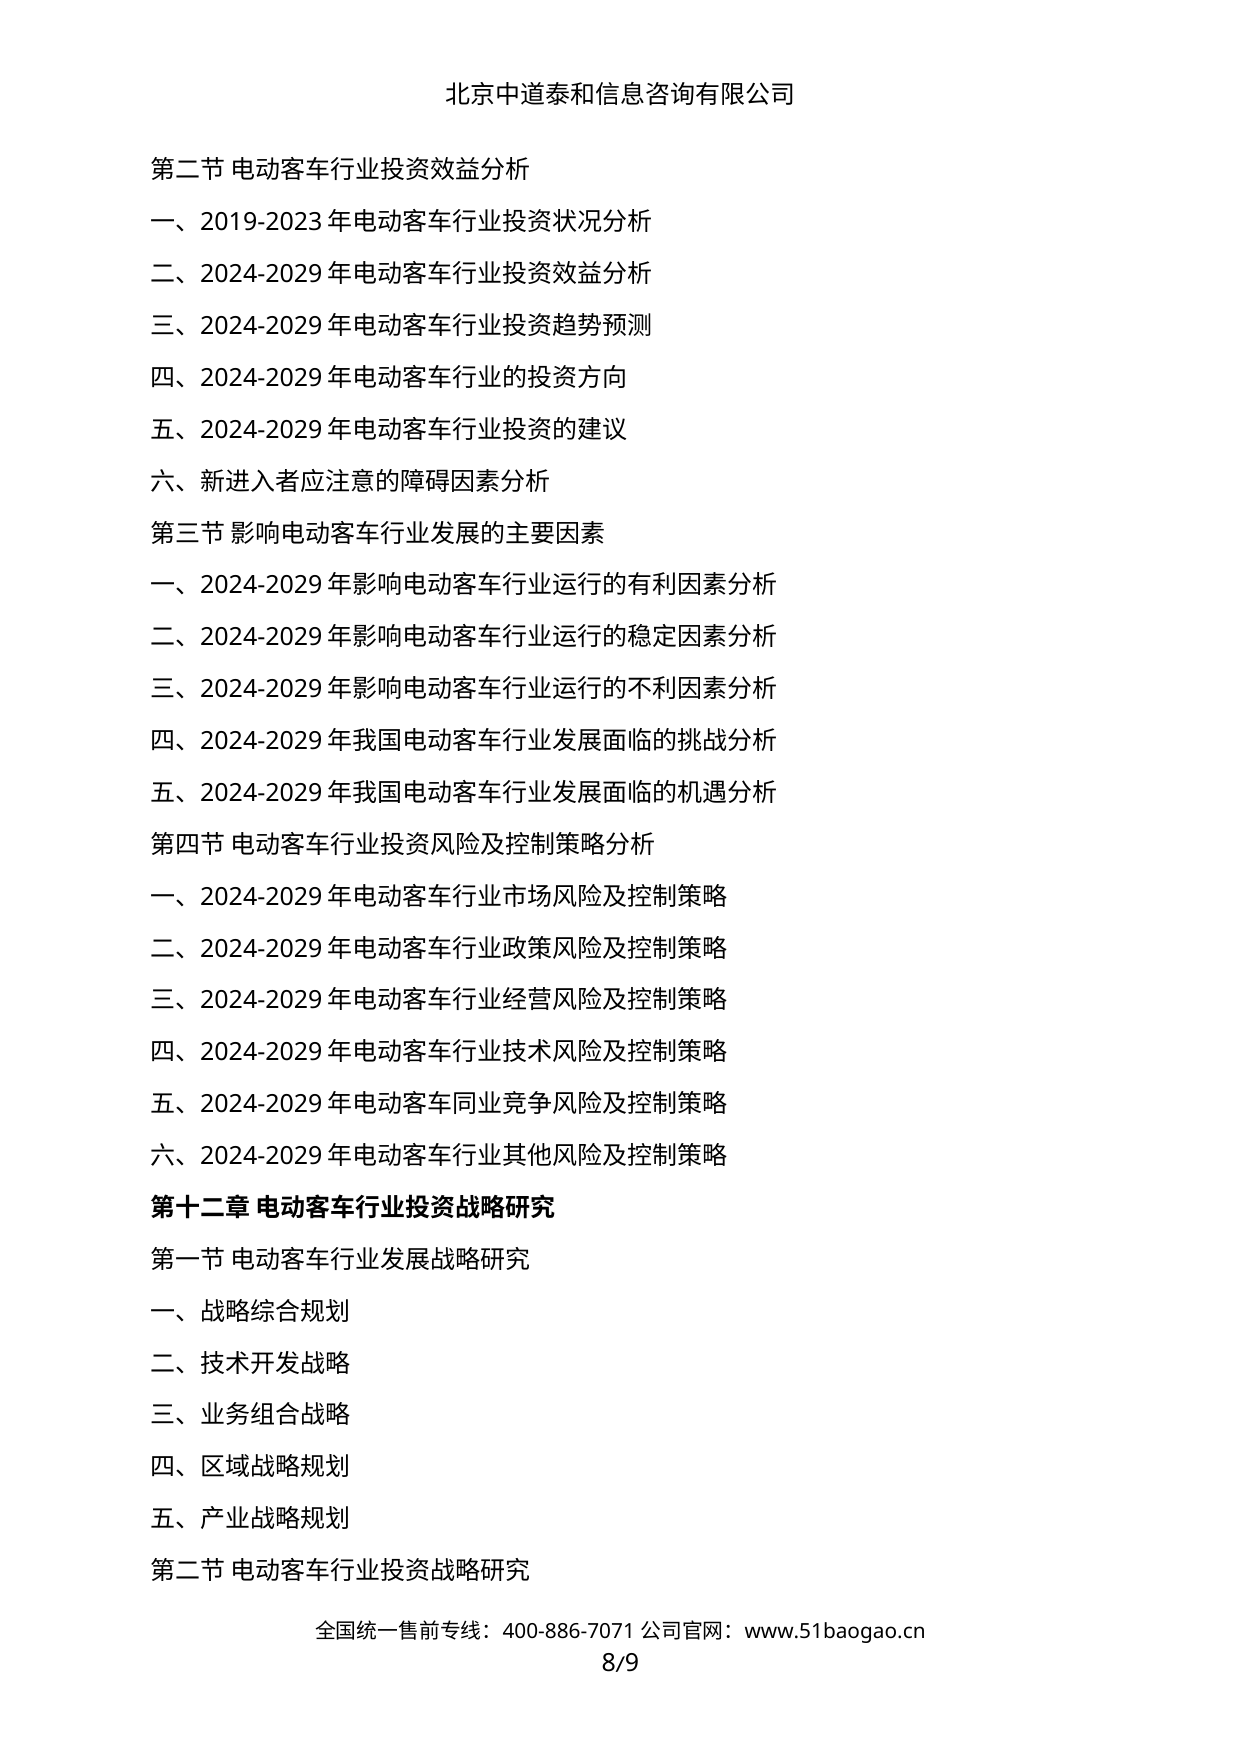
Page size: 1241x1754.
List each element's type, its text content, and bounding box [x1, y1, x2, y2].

text 五、2024-2029年电动客车行业投资的建议 [150, 409, 1090, 446]
text 四、2024-2029年我国电动客车行业发展面临的挑战分析 [150, 721, 1090, 757]
text 第四节 电动客车行业投资风险及控制策略分析 [150, 824, 1090, 861]
text 一、2019-2023年电动客车行业投资状况分析 [150, 202, 1090, 238]
text 六、2024-2029年电动客车行业其他风险及控制策略 [150, 1136, 1090, 1172]
text 三、2024-2029年电动客车行业投资趋势预测 [150, 306, 1090, 342]
text 四、2024-2029年电动客车行业的投资方向 [150, 357, 1090, 394]
text 二、2024-2029年电动客车行业政策风险及控制策略 [150, 928, 1090, 964]
text 第二节 电动客车行业投资效益分析 [150, 150, 1090, 186]
text 二、2024-2029年影响电动客车行业运行的稳定因素分析 [150, 617, 1090, 653]
text 五、2024-2029年电动客车同业竞争风险及控制策略 [150, 1084, 1090, 1120]
text 四、2024-2029年电动客车行业技术风险及控制策略 [150, 1032, 1090, 1068]
text 第二节 电动客车行业投资战略研究 [150, 1551, 1090, 1587]
text 三、2024-2029年影响电动客车行业运行的不利因素分析 [150, 669, 1090, 705]
text 四、区域战略规划 [150, 1447, 1090, 1483]
text 二、技术开发战略 [150, 1343, 1090, 1379]
text 二、2024-2029年电动客车行业投资效益分析 [150, 254, 1090, 290]
text 三、业务组合战略 [150, 1395, 1090, 1431]
text 五、产业战略规划 [150, 1499, 1090, 1535]
text 五、2024-2029年我国电动客车行业发展面临的机遇分析 [150, 772, 1090, 809]
text 一、2024-2029年影响电动客车行业运行的有利因素分析 [150, 565, 1090, 601]
text 第一节 电动客车行业发展战略研究 [150, 1239, 1090, 1276]
text 六、新进入者应注意的障碍因素分析 [150, 461, 1090, 497]
text 一、2024-2029年电动客车行业市场风险及控制策略 [150, 876, 1090, 912]
text 三、2024-2029年电动客车行业经营风险及控制策略 [150, 980, 1090, 1016]
text 一、战略综合规划 [150, 1291, 1090, 1327]
text 第三节 影响电动客车行业发展的主要因素 [150, 513, 1090, 549]
text 第十二章 电动客车行业投资战略研究 [150, 1187, 1090, 1224]
